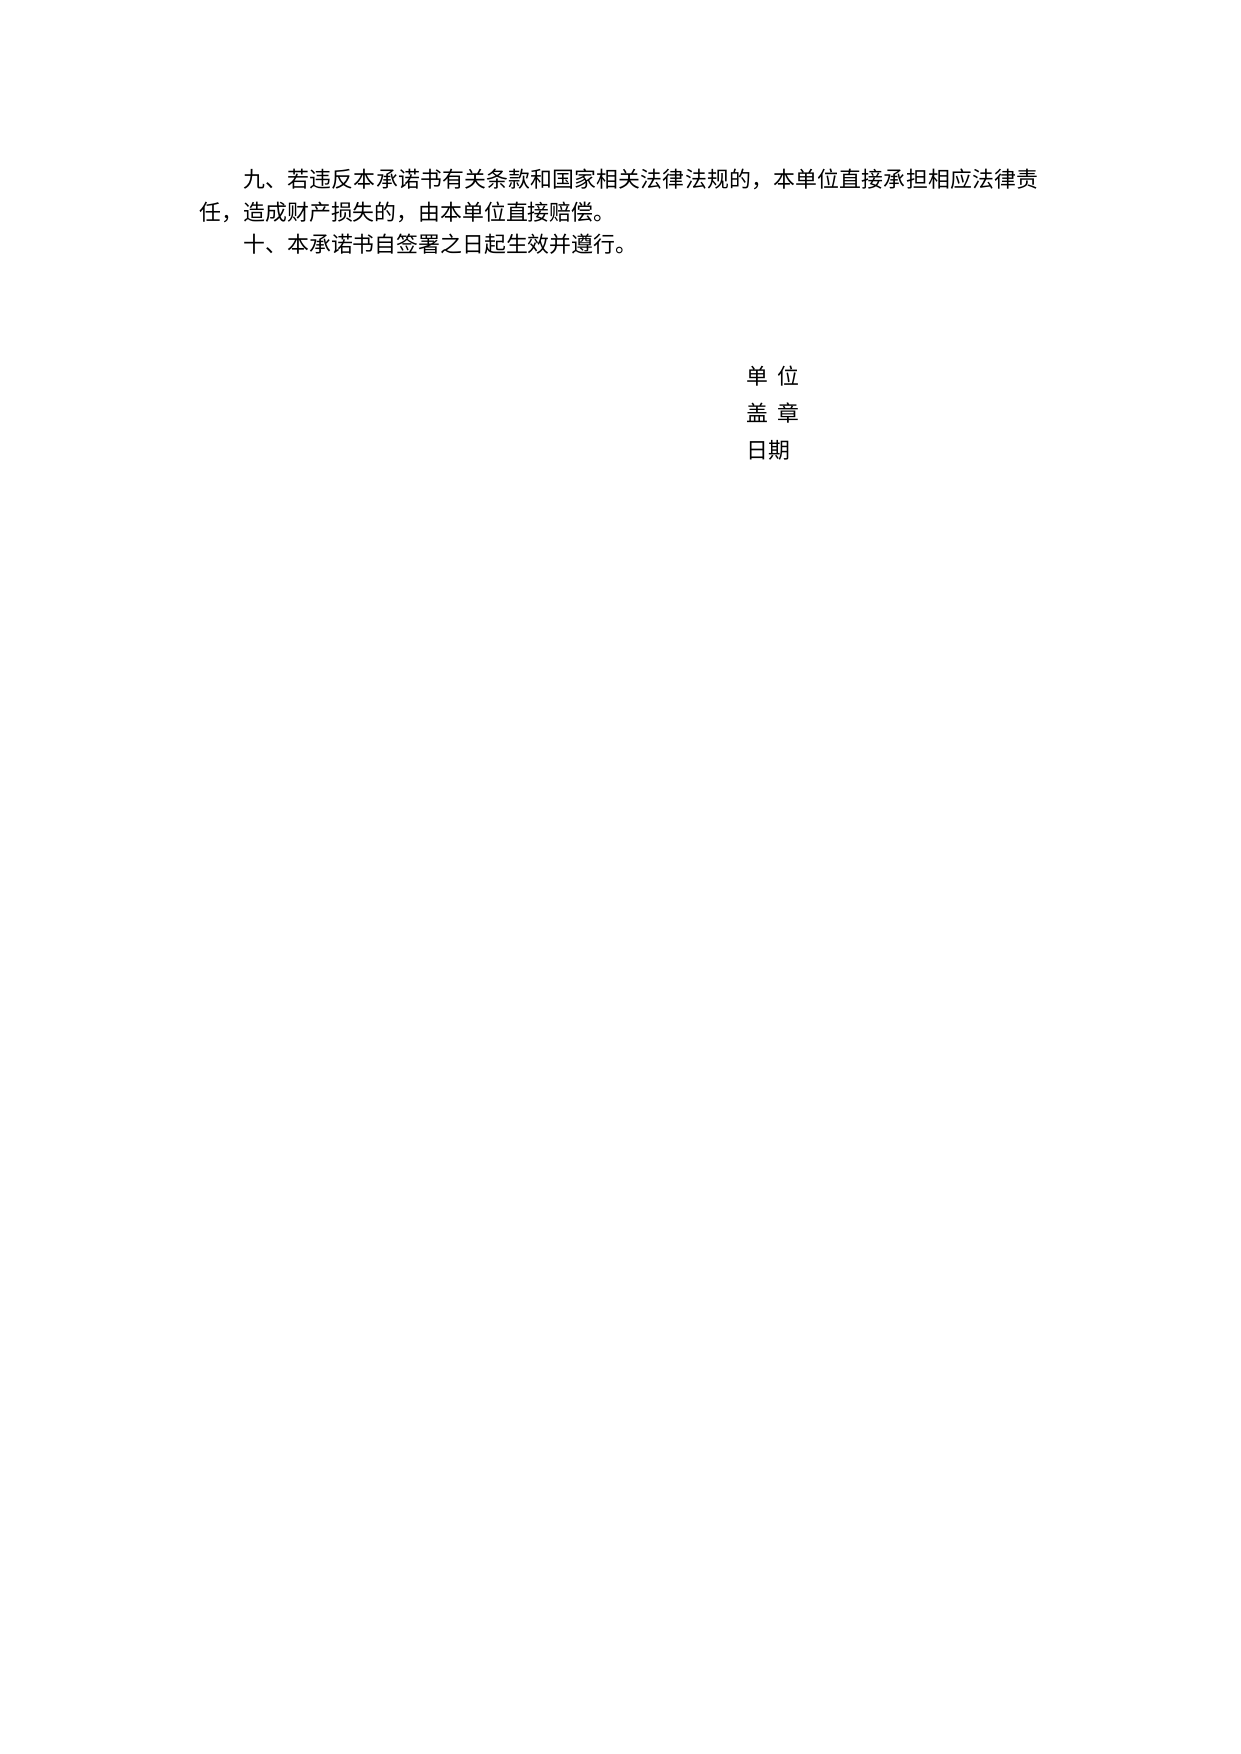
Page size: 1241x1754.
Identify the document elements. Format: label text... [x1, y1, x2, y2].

text 单位盖章日期 [747, 358, 799, 466]
text 九、若违反本承诺书有关条款和国家相关法律法规的，本单位直接承担相应法律责任，造成财产损失的，由本单位直接赔偿。 [199, 162, 1039, 227]
text 十、本承诺书自签署之日起生效并遵行。 [243, 227, 1053, 259]
